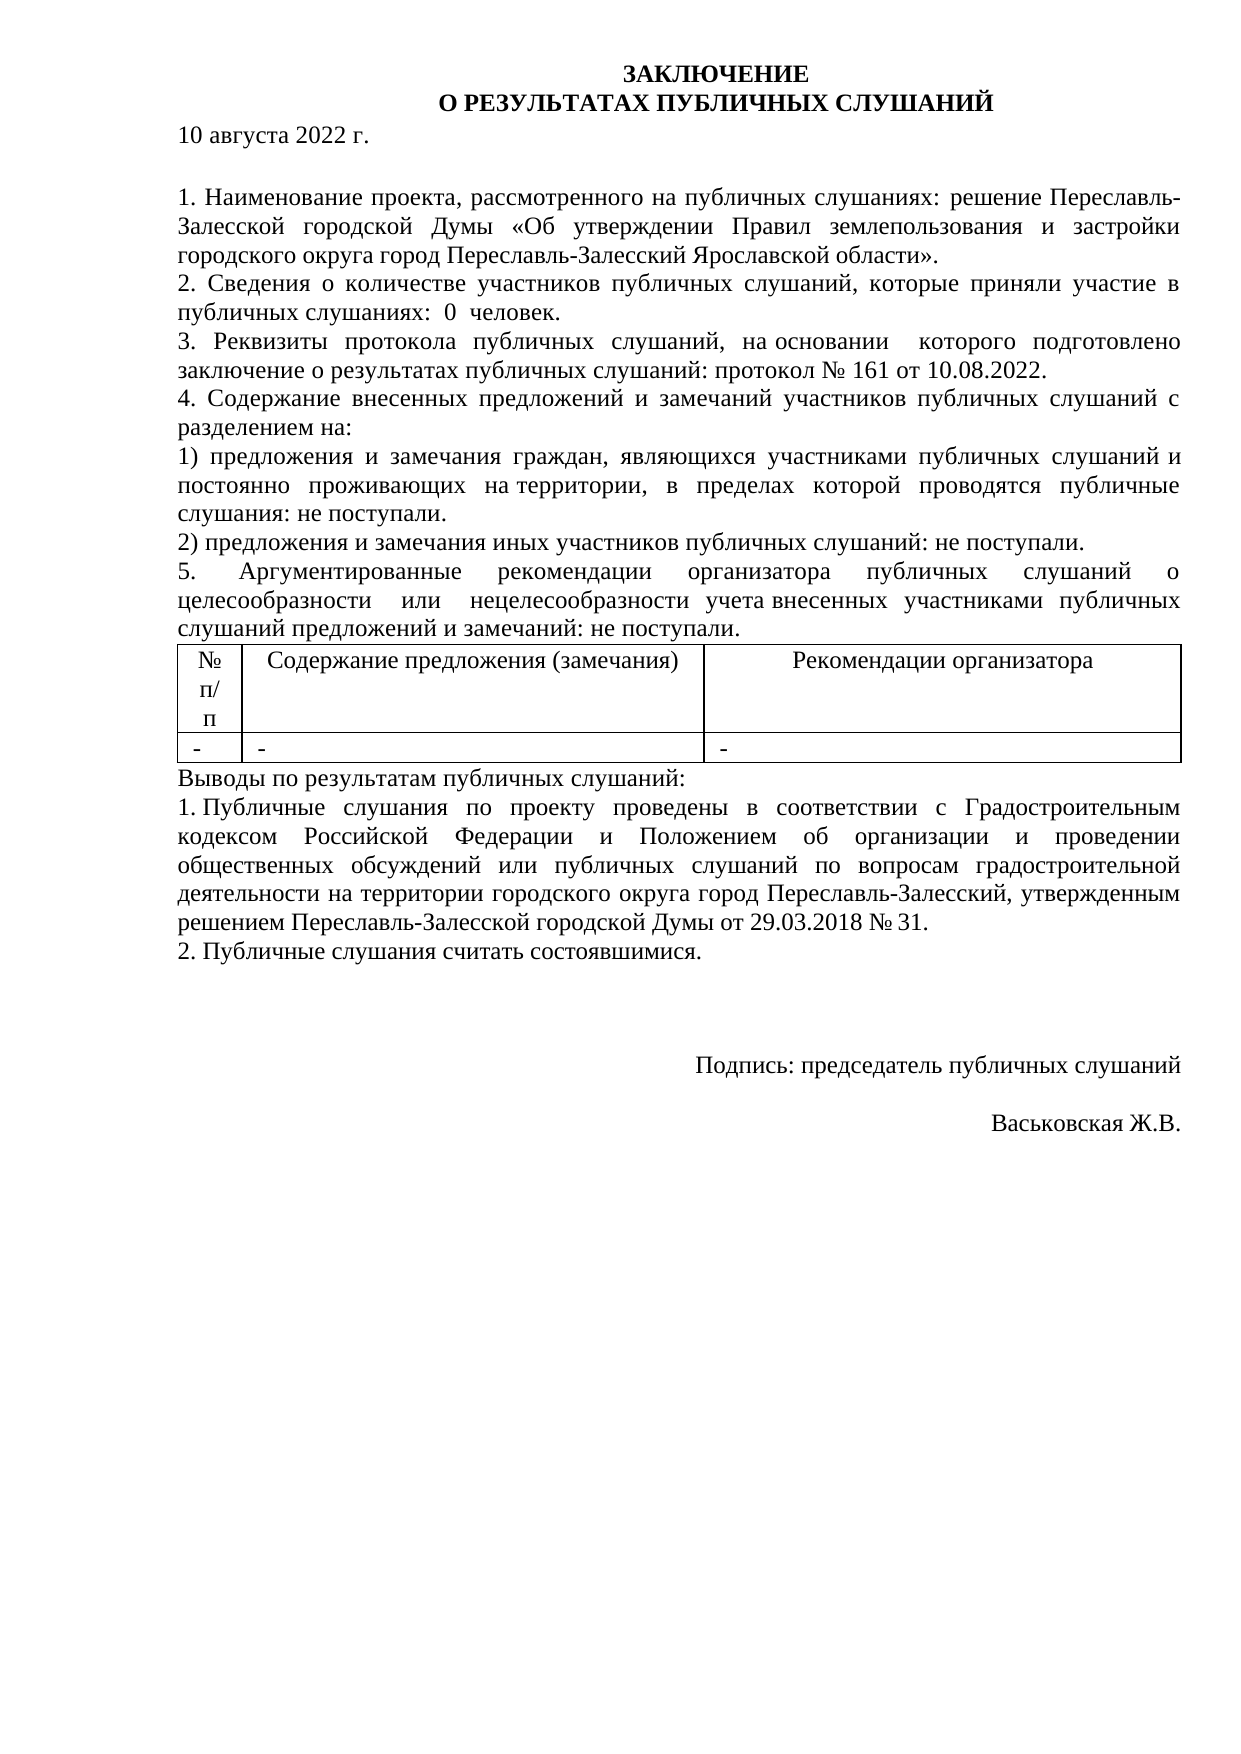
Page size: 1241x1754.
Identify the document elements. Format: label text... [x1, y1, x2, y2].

text 2. Сведения о количестве участников публичных слушаний, которые приняли участие в публичных слушаниях: 0 человек. [177, 268, 1181, 326]
table_cell № п/п [178, 645, 241, 732]
table_cell - [243, 733, 703, 762]
text 1) предложения и замечания граждан, являющихся участниками публичных слушаний и постоянно проживающих на территории, в пределах которой проводятся публичные слушания: не поступали. [177, 441, 1181, 527]
table_cell Рекомендации организатора [705, 645, 1180, 732]
text 1. Наименование проекта, рассмотренного на публичных слушаниях: решение Переславль-Залесской городской Думы «Об утверждении Правил землепользования и застройки городского округа город Переславль-Залесский Ярославской области». [177, 182, 1181, 268]
text Васьковская Ж.В. [177, 1108, 1181, 1136]
table_cell - [178, 733, 241, 762]
text 2) предложения и замечания иных участников публичных слушаний: не поступали. [177, 527, 1181, 556]
text 2. Публичные слушания считать состоявшимися. [177, 936, 1181, 965]
text 4. Содержание внесенных предложений и замечаний участников публичных слушаний с разделением на: [177, 383, 1181, 441]
text 10 августа 2022 г. [177, 117, 1181, 149]
table_cell - [705, 733, 1180, 762]
text Подпись: председатель публичных слушаний [177, 1050, 1181, 1079]
text Выводы по результатам публичных слушаний: [177, 763, 1181, 792]
text 3. Реквизиты протокола публичных слушаний, на основании которого подготовлено заключение о результатах публичных слушаний: протокол № 161 от 10.08.2022. [177, 326, 1181, 383]
text ЗАКЛЮЧЕНИЕ [177, 59, 1181, 88]
text О РЕЗУЛЬТАТАХ ПУБЛИЧНЫХ СЛУШАНИЙ [177, 88, 1181, 117]
table_cell Содержание предложения (замечания) [243, 645, 703, 732]
text 5. Аргументированные рекомендации организатора публичных слушаний о целесообразности или нецелесообразности учета внесенных участниками публичных слушаний предложений и замечаний: не поступали. [177, 556, 1181, 642]
text 1. Публичные слушания по проекту проведены в соответствии с Градостроительным кодексом Российской Федерации и Положением об организации и проведении общественных обсуждений или публичных слушаний по вопросам градостроительной деятельности на территории городского округа город Переславль-Залесский, утвержденным решением Переславль-Залесской городской Думы от 29.03.2018 № 31. [177, 792, 1181, 936]
